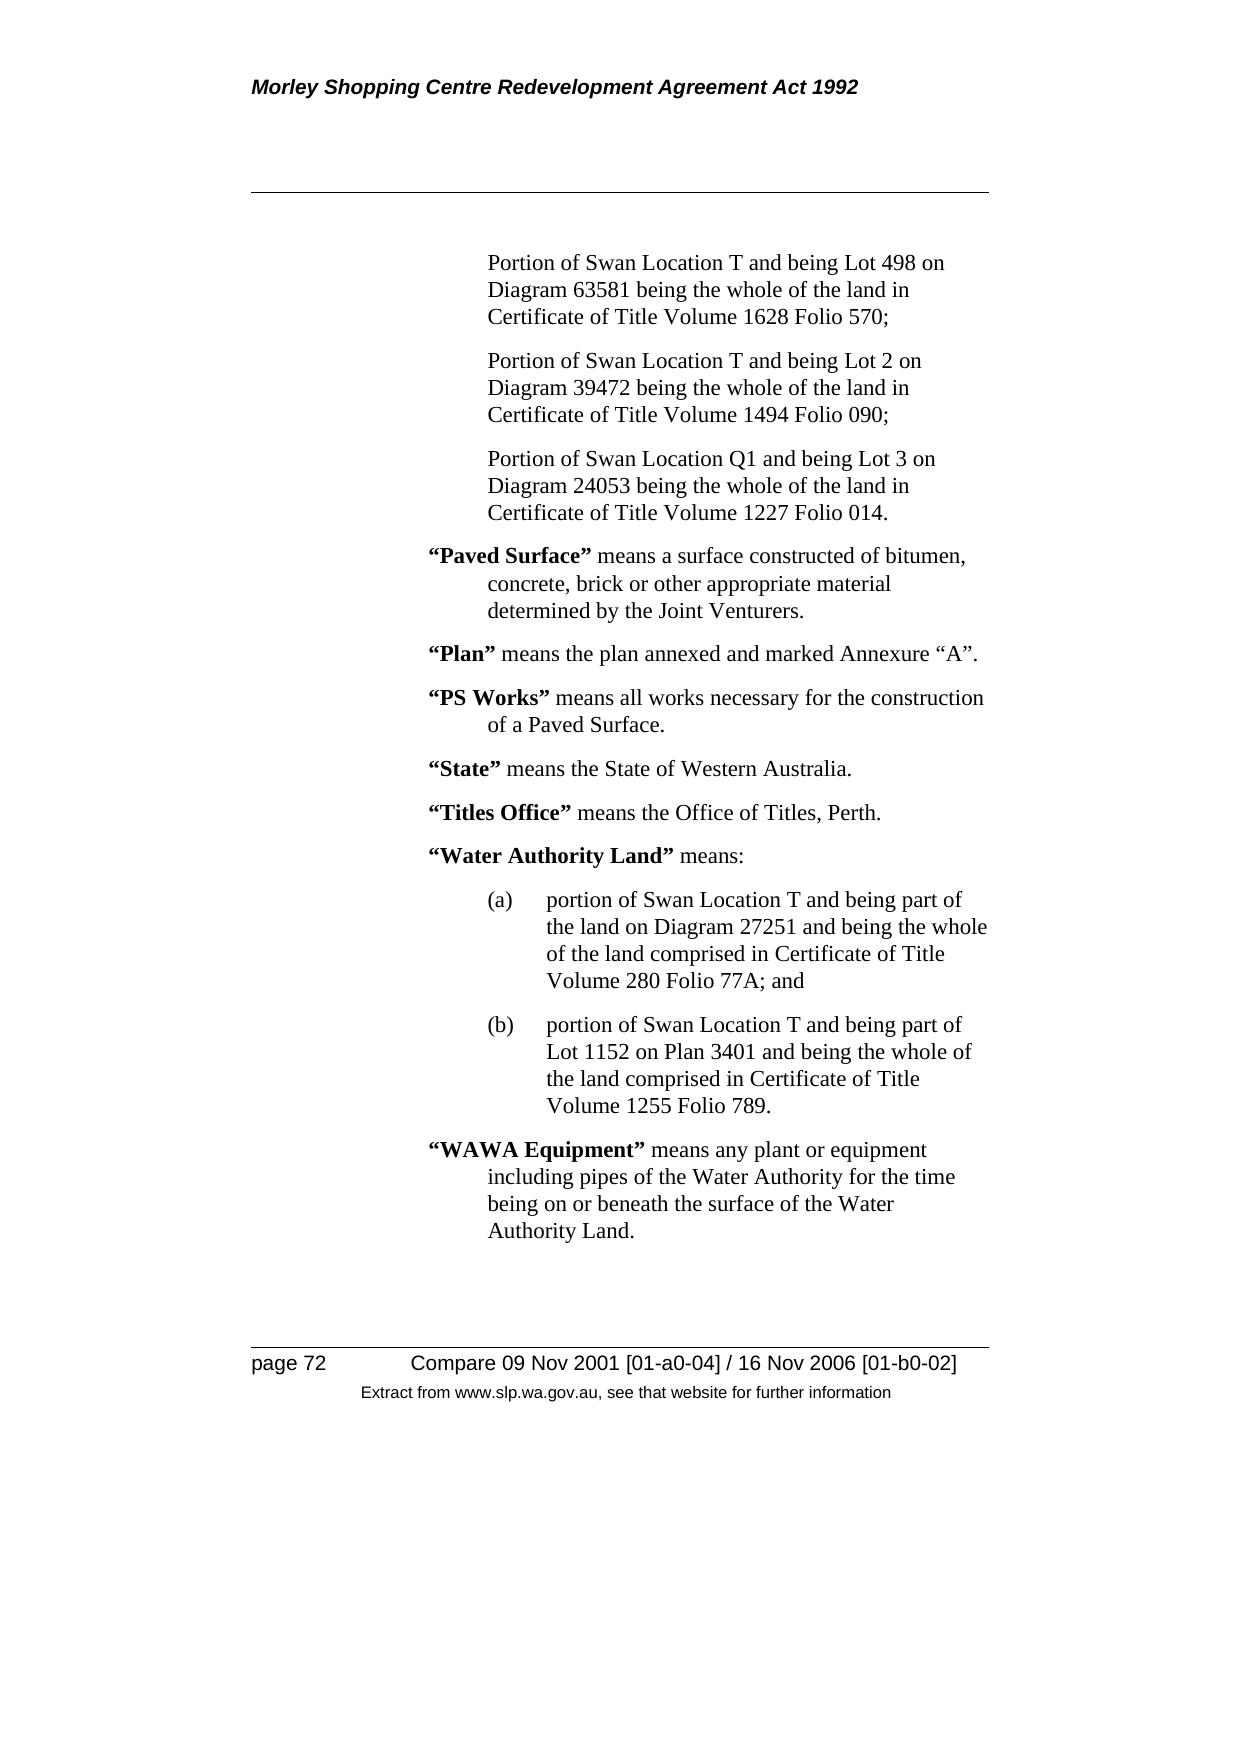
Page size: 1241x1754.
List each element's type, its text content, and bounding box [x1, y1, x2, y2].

text “Titles Office” means the Office of Titles, Perth. [251, 798, 989, 825]
text “Plan” means the plan annexed and marked Annexure “A”. [251, 640, 989, 667]
text “WAWA Equipment” means any plant or equipment including pipes of the Water Authority for the time being on or beneath the surface of the Water Authority Land. [251, 1136, 989, 1244]
text “State” means the State of Western Australia. [251, 754, 989, 781]
text Portion of Swan Location Q1 and being Lot 3 on Diagram 24053 being the whole of the land in Certificate of Title Volume 1227 Folio 014. [251, 444, 989, 525]
text Portion of Swan Location T and being Lot 2 on Diagram 39472 being the whole of the land in Certificate of Title Volume 1494 Folio 090; [251, 346, 989, 427]
text (b) portion of Swan Location T and being part of Lot 1152 on Plan 3401 and being the whole of the land comprised in Certificate of Title Volume 1255 Folio 789. [251, 1011, 989, 1119]
text “PS Works” means all works necessary for the construction of a Paved Surface. [251, 683, 989, 738]
text “Paved Surface” means a surface constructed of bitumen, concrete, brick or other appropriate material determined by the Joint Venturers. [251, 542, 989, 623]
text (a) portion of Swan Location T and being part of the land on Diagram 27251 and being the whole of the land comprised in Certificate of Title Volume 280 Folio 77A; and [251, 886, 989, 994]
text Portion of Swan Location T and being Lot 498 on Diagram 63581 being the whole of the land in Certificate of Title Volume 1628 Folio 570; [251, 248, 989, 329]
text “Water Authority Land” means: [251, 842, 989, 869]
